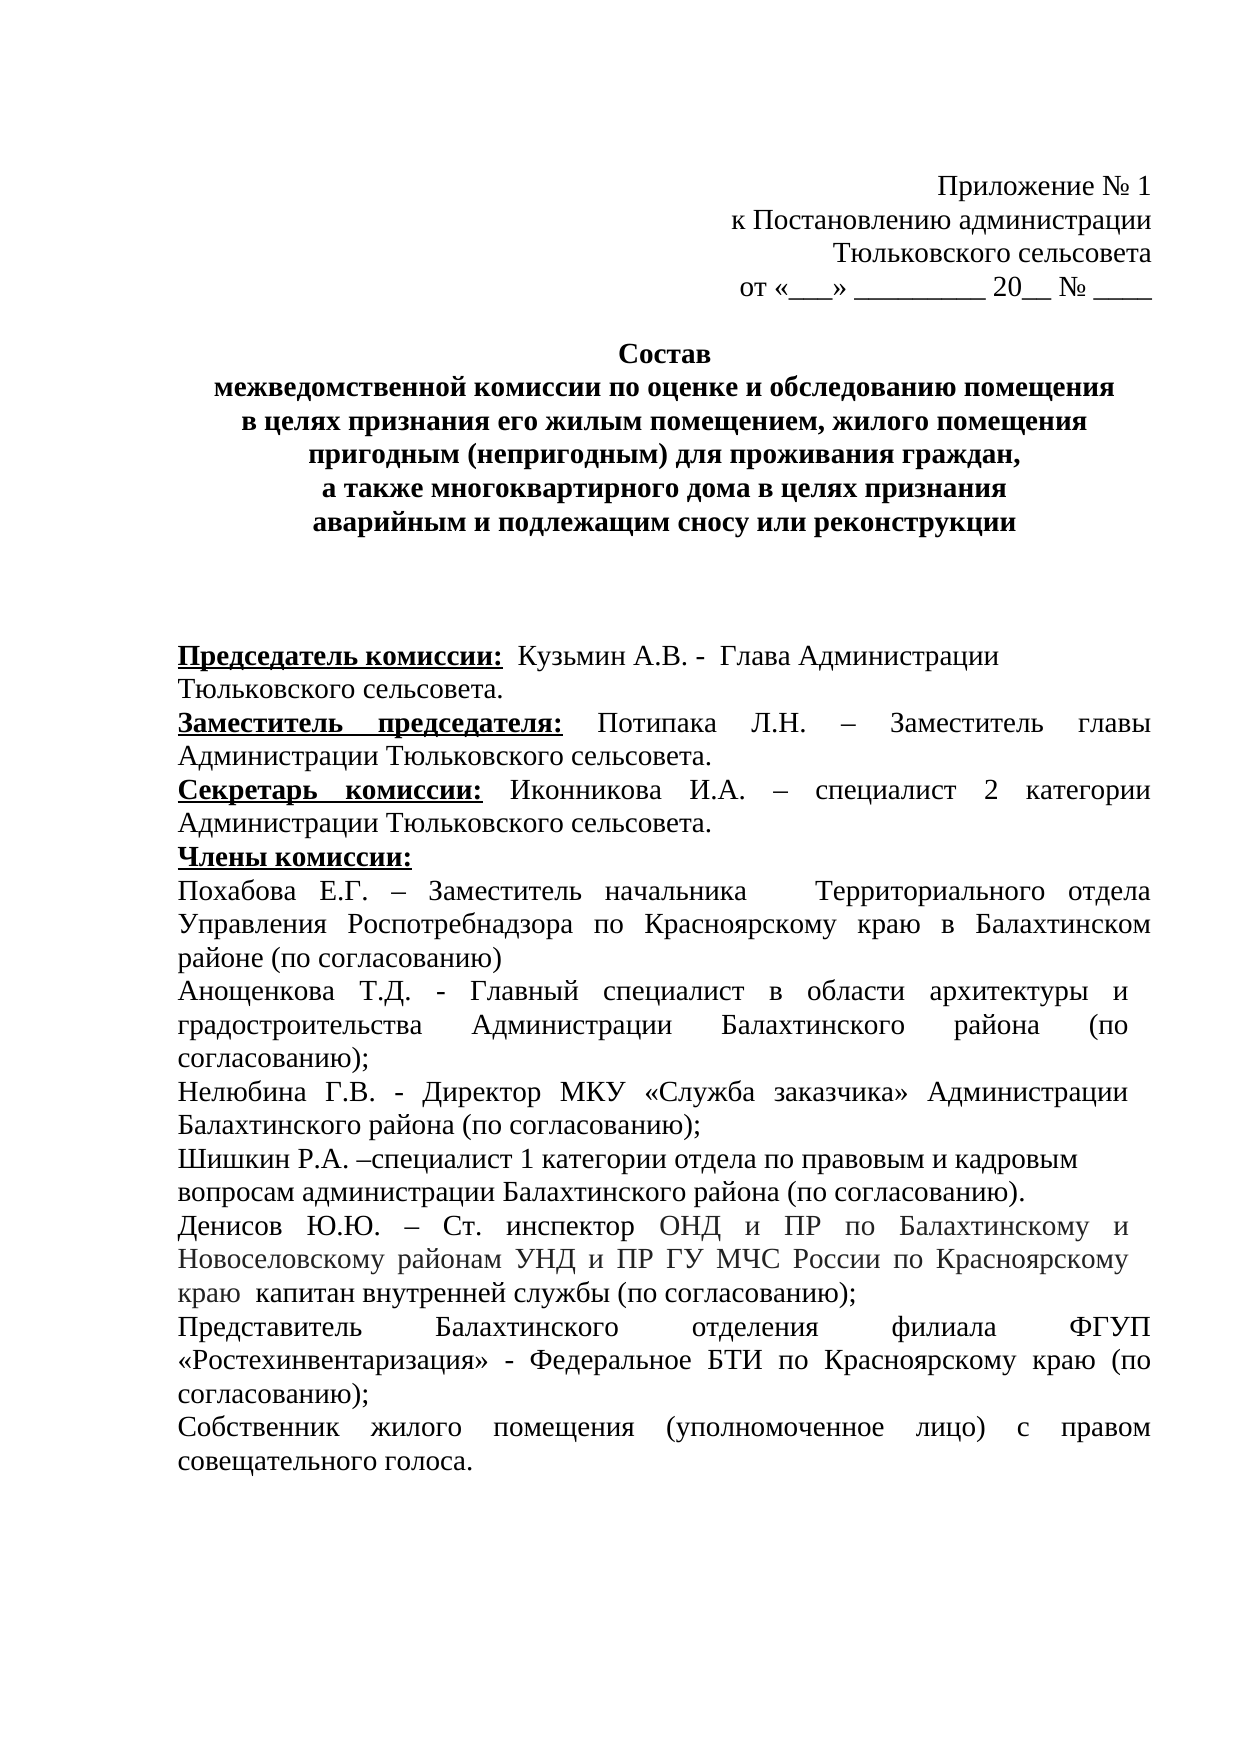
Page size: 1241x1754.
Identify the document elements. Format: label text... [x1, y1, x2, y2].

table_header Анощенкова Т.Д. - Главный специалист в области архитектуры и градостроительства Администрации Балахтинского района (по согласованию); [166, 973, 1140, 1074]
text а также многоквартирного дома в целях признания [177, 470, 1152, 504]
text пригодным (непригодным) для проживания граждан, [177, 437, 1152, 470]
text Похабова Е.Г. – Заместитель начальника Территориального отдела Управления Роспотребнадзора по Красноярскому краю в Балахтинском районе (по согласованию) [177, 873, 1152, 973]
text аварийным и подлежащим сносу или реконструкции [177, 504, 1152, 537]
text Представитель Балахтинского отделения филиала ФГУП «Ростехинвентаризация» - Федеральное БТИ по Красноярскому краю (по согласованию); [177, 1309, 1152, 1409]
text Состав [177, 336, 1152, 369]
text межведомственной комиссии по оценке и обследованию помещения [177, 369, 1152, 403]
text Председатель комиссии: Кузьмин А.В. - Глава Администрации Тюльковского сельсовета. [177, 638, 1152, 705]
table_cell Нелюбина Г.В. - Директор МКУ «Служба заказчика» Администрации Балахтинского района (по согласованию); Шишкин Р.А. –специалист 1 категории отдела по правовым и кадровым вопросам администрации Балахтинского района (по согласованию). [166, 1074, 1140, 1208]
text от «___» _________ 20__ № ____ [693, 269, 1152, 302]
text Приложение № 1 [472, 168, 1152, 202]
text в целях признания его жилым помещением, жилого помещения [177, 403, 1152, 437]
text Собственник жилого помещения (уполномоченное лицо) с правом совещательного голоса. [177, 1409, 1152, 1476]
table_cell Денисов Ю.Ю. – Ст. инспектор ОНД и ПР по Балахтинскому и Новоселовскому районам УНД и ПР ГУ МЧС России по Красноярскому краю капитан внутренней службы (по согласованию); [166, 1208, 659, 1309]
table_cell Денисов Ю.Ю. – Ст. инспектор ОНД и ПР по Балахтинскому и Новоселовскому районам УНД и ПР ГУ МЧС России по Красноярскому краю капитан внутренней службы (по согласованию); [248, 1208, 1140, 1309]
text Заместитель председателя: Потипака Л.Н. – Заместитель главы Администрации Тюльковского сельсовета. [177, 705, 1152, 772]
text Члены комиссии: [177, 839, 1152, 873]
text к Постановлению администрации Тюльковского сельсовета [620, 202, 1152, 269]
text Секретарь комиссии: Иконникова И.А. – специалист 2 категории Администрации Тюльковского сельсовета. [177, 772, 1152, 839]
